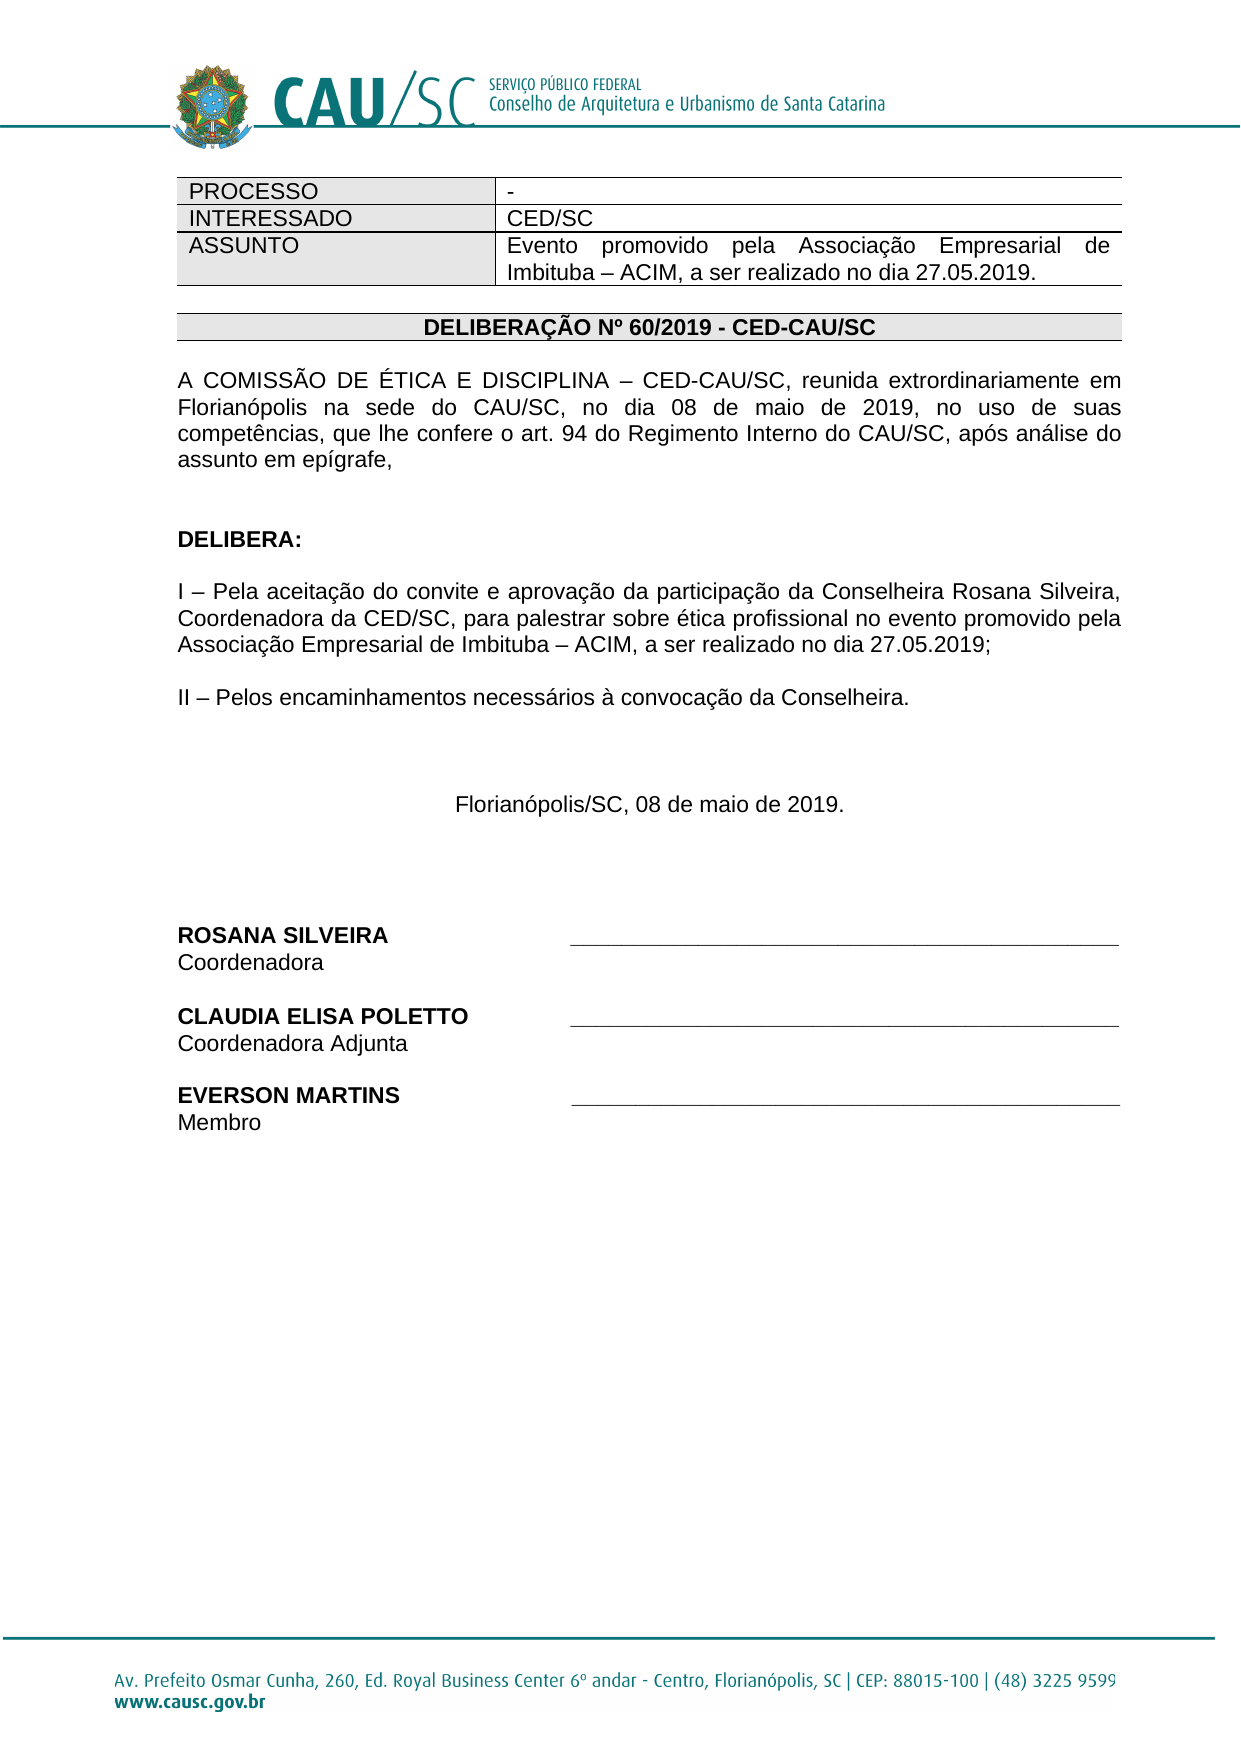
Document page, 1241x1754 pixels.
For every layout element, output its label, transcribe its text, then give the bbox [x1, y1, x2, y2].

table_header - [496, 178, 1122, 204]
text A COMISSÃO DE ÉTICA E DISCIPLINA – CED-CAU/SC, reunida extrordinariamente em Florianópolis na sede do CAU/SC, no dia 08 de maio de 2019, no uso de suas competências, que lhe confere o art. 94 do Regimento Interno do CAU/SC, após análise do assunto em epígrafe, [177, 367, 1122, 473]
text EVERSON MARTINS ___________________________________________ [177, 1082, 1122, 1109]
table_cell INTERESSADO [177, 205, 495, 231]
text Coordenadora Adjunta [177, 1029, 1122, 1056]
table_cell ASSUNTO [177, 233, 495, 285]
text DELIBERA: [177, 526, 1122, 552]
picture [115, 1672, 1116, 1712]
text CLAUDIA ELISA POLETTO ___________________________________________ [177, 1003, 1122, 1029]
table_header PROCESSO [177, 178, 495, 204]
table_cell Evento promovido pela Associação Empresarial de Imbituba – ACIM, a ser realizado no dia 27.05.2019. [496, 233, 1122, 285]
text Coordenadora [177, 949, 1122, 975]
text Membro [177, 1109, 1122, 1135]
picture [2, 1605, 1241, 1669]
picture [0, 63, 1241, 151]
text Florianópolis/SC, 08 de maio de 2019. [177, 791, 1122, 817]
table_header DELIBERAÇÃO Nº 60/2019 - CED-CAU/SC [177, 314, 1122, 340]
text ROSANA SILVEIRA ___________________________________________ [177, 922, 1122, 949]
table_cell CED/SC [496, 205, 1122, 231]
text II – Pelos encaminhamentos necessários à convocação da Conselheira. [177, 684, 1122, 710]
text I – Pela aceitação do convite e aprovação da participação da Conselheira Rosana Silveira, Coordenadora da CED/SC, para palestrar sobre ética profissional no evento promovido pela Associação Empresarial de Imbituba – ACIM, a ser realizado no dia 27.05.2019; [177, 578, 1122, 657]
